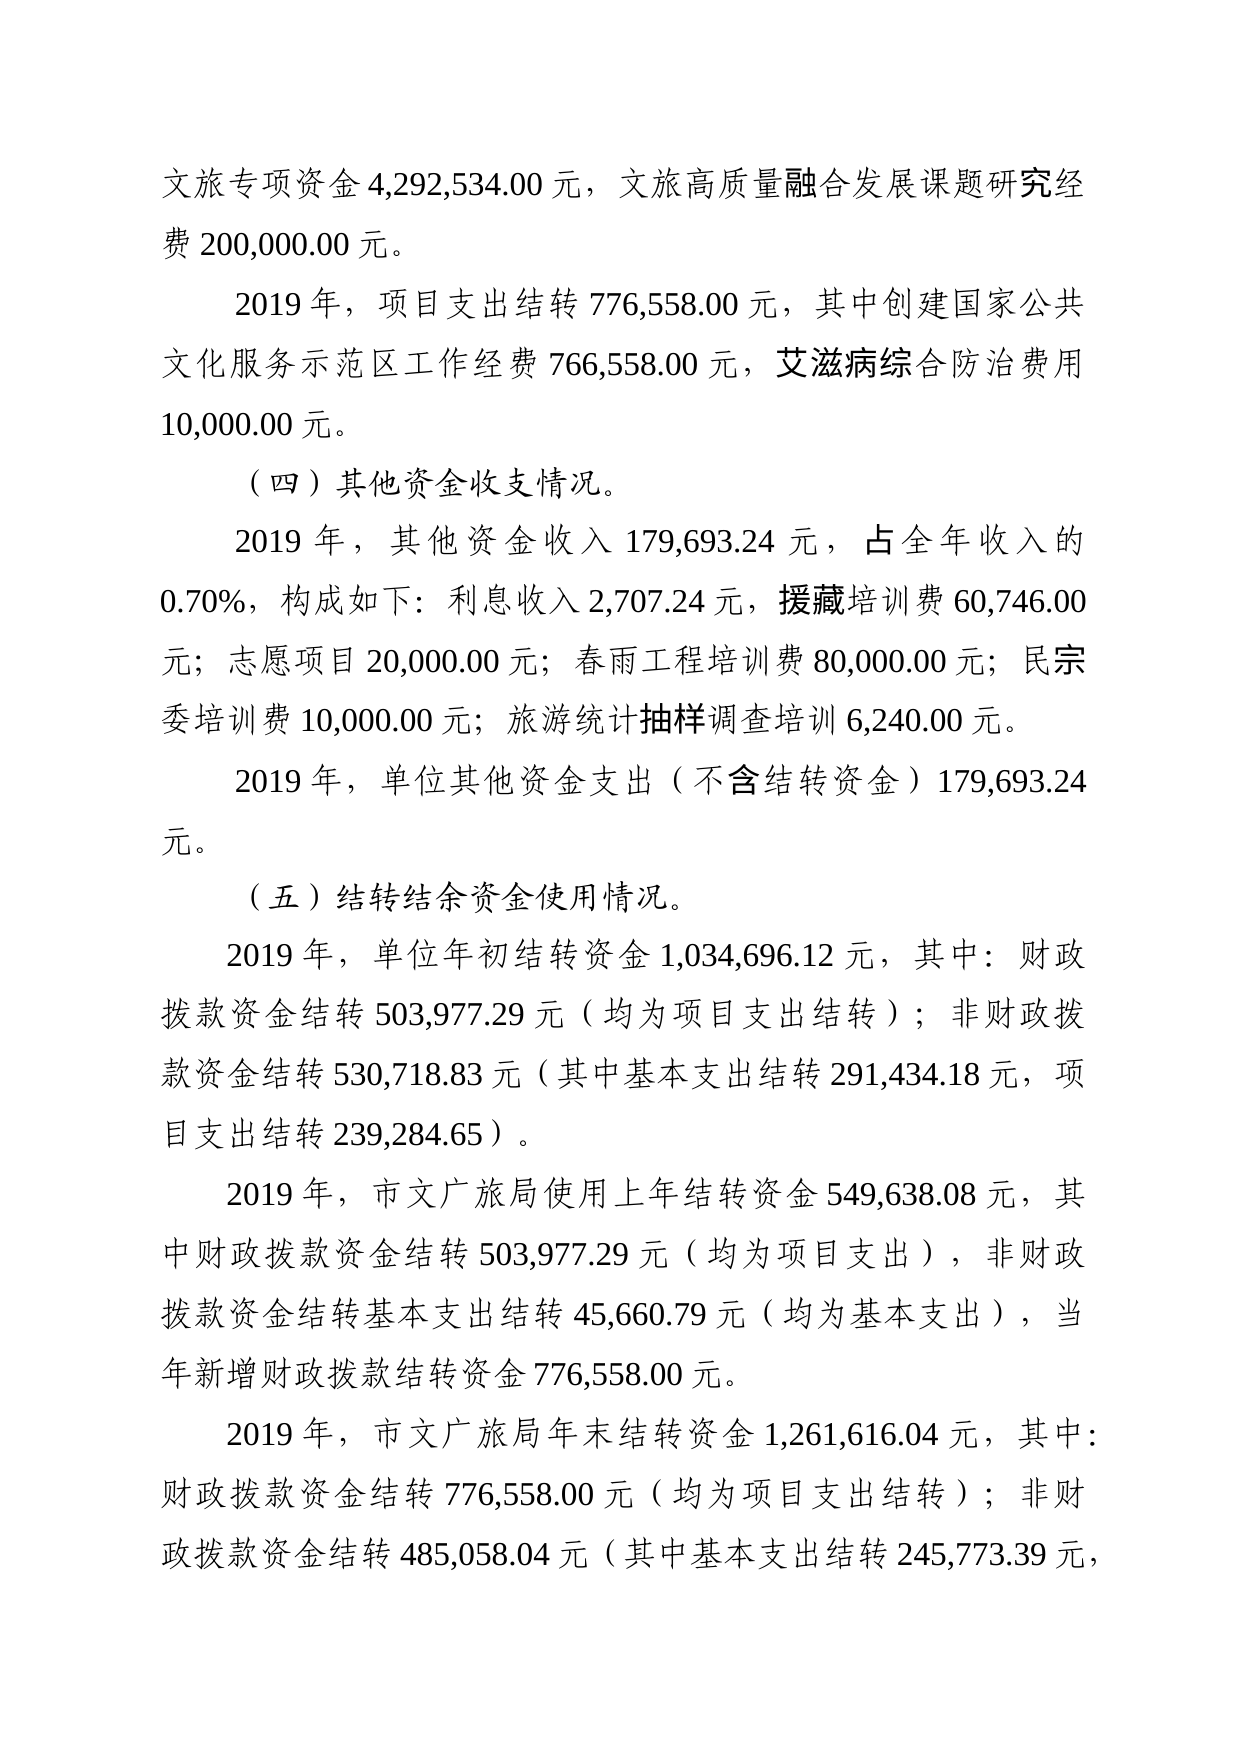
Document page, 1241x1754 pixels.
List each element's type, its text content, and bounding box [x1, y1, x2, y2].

text 2019年，单位其他资金支出（不含结转资金）179,693.24元。 [159, 759, 1087, 857]
text 2019年，市文广旅局使用上年结转资金549,638.08元，其中财政拨款资金结转503,977.29元（均为项目支出），非财政拨款资金结转基本支出结转45,660.79元（均为基本支出），当年新增财政拨款结转资金776,558.00元。 [159, 1172, 1087, 1392]
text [159, 162, 1087, 262]
text 2019年，单位年初结转资金1,034,696.12元，其中：财政拨款资金结转503,977.29元（均为项目支出结转）；非财政拨款资金结转530,718.83元（其中基本支出结转291,434.18元，项目支出结转239,284.65）。 [159, 933, 1087, 1152]
text 2019年，项目支出结转776,558.00元，其中创建国家公共文化服务示范区工作经费766,558.00元，艾滋病综合防治费用10,000.00元。 [159, 282, 1087, 442]
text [159, 1412, 1087, 1572]
text （四）其他资金收支情况。 [159, 462, 1087, 501]
text （五）结转结余资金使用情况。 [159, 876, 1087, 914]
text 2019年，其他资金收入179,693.24元，占全年收入的0.70%，构成如下：利息收入2,707.24元，援藏培训费60,746.00元；志愿项目20,000.00元；春雨工程培训费80,000.00元；民宗委培训费10,000.00元；旅游统计抽样调查培训6,240.00元。 [159, 519, 1087, 739]
